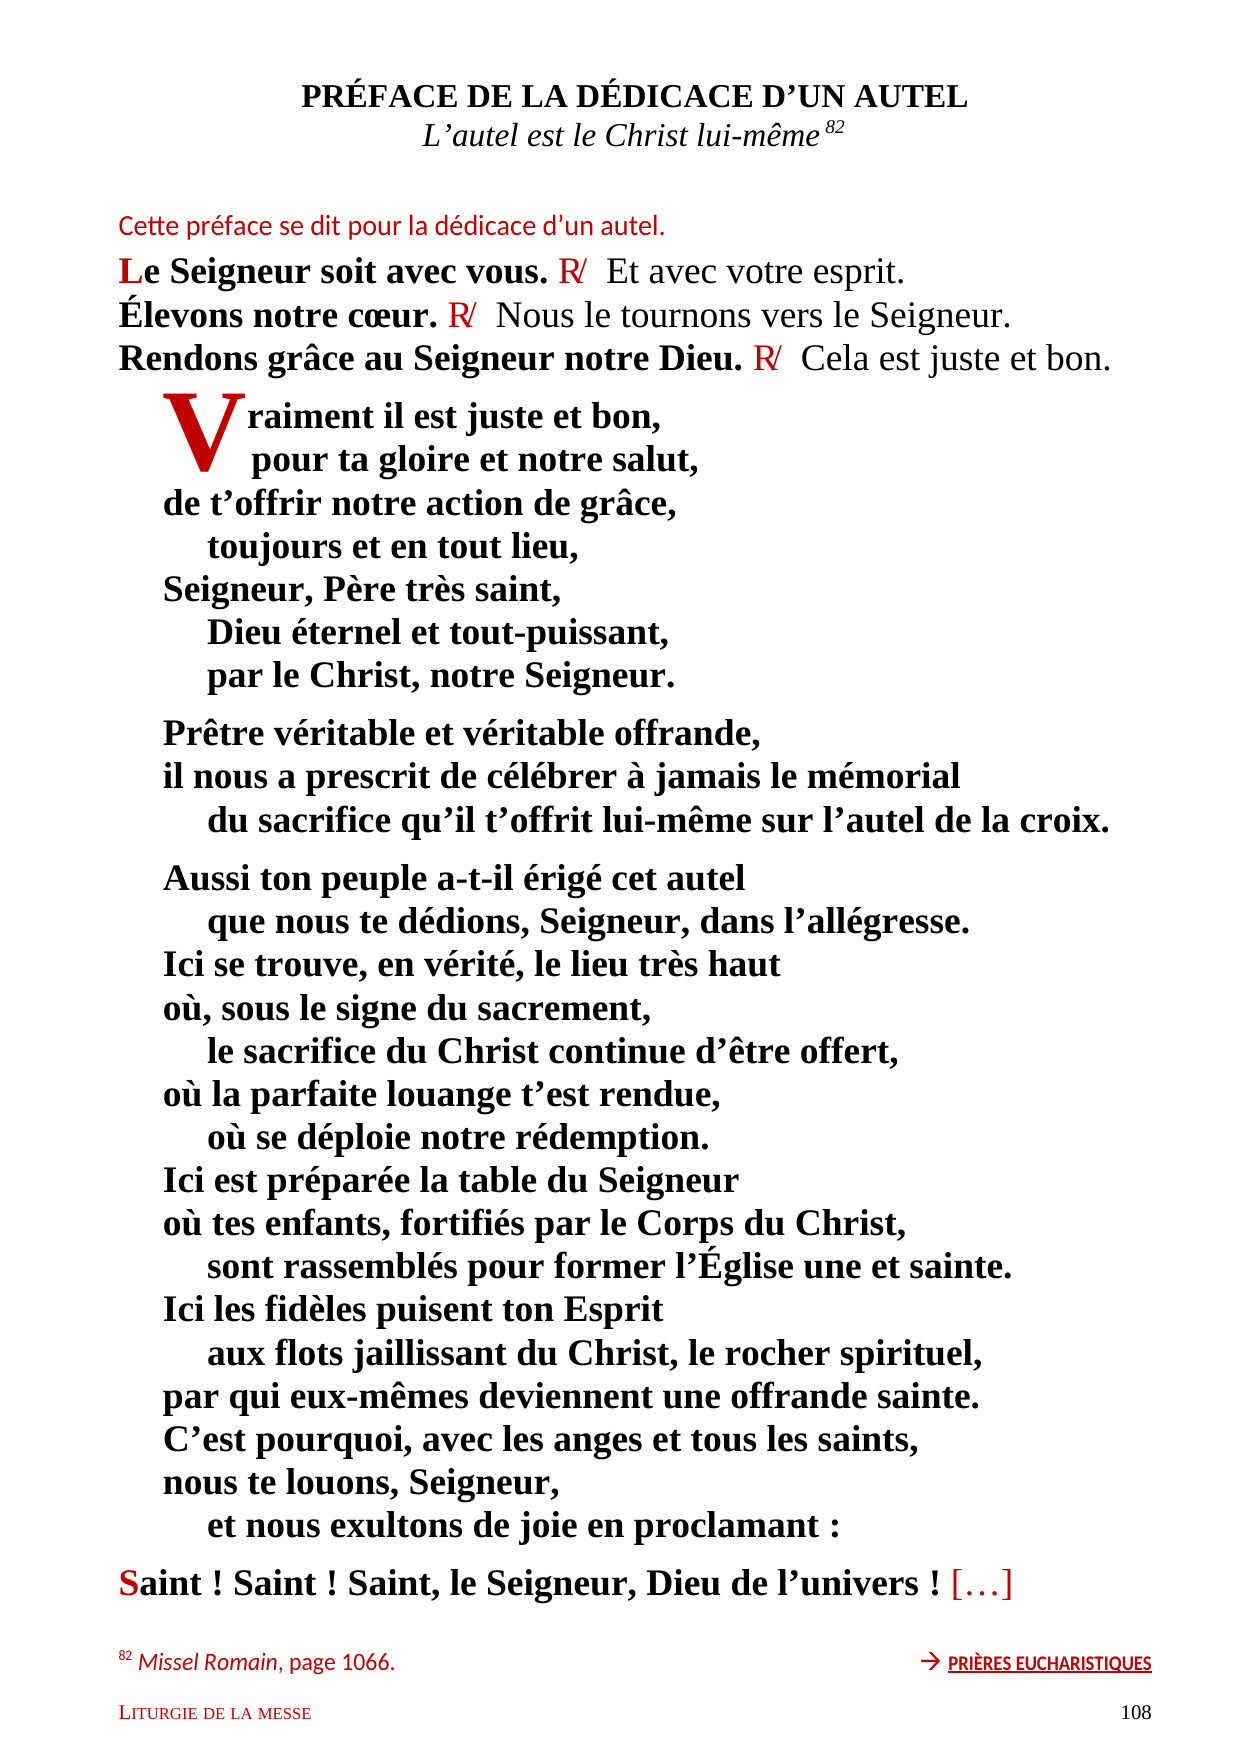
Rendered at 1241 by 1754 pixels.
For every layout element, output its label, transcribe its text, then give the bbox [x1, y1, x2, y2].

text Saint ! Saint ! Saint, le Seigneur, Dieu de l’univers ! […] [118, 1561, 1152, 1604]
text Aussi ton peuple a-t-il érigé cet autel que nous te dédions, Seigneur, dans l’allégresse. Ici se trouve, en vérité, le lieu très haut où, sous le signe du sacrement, le sacrifice du Christ continue d’être offert, où la parfaite louange t’est rendue, où se déploie notre rédemption. Ici est préparée la table du Seigneur où tes enfants, fortifiés par le Corps du Christ, sont rassemblés pour former l’Église une et sainte. Ici les fidèles puisent ton Esprit aux flots jaillissant du Christ, le rocher spirituel, par qui eux-mêmes deviennent une offrande sainte. [163, 856, 1152, 1416]
subtitle L’autel est le Christ lui-même [118, 115, 1152, 153]
subtitle Préface de la dédicace d’un autel [118, 77, 1152, 115]
text Prêtre véritable et véritable offrande, il nous a prescrit de célébrer à jamais le mémorial du sacrifice qu’il t’offrit lui-même sur l’autel de la croix. [163, 711, 1152, 840]
text Le Seigneur soit avec vous. R/ Et avec votre esprit. Élevons notre cœur. R/ Nous le tournons vers le Seigneur. Rendons grâce au Seigneur notre Dieu. R/ Cela est juste et bon. [118, 249, 1152, 378]
text Cette préface se dit pour la dédicace d’un autel. [118, 207, 1152, 243]
text C’est pourquoi, avec les anges et tous les saints, nous te louons, Seigneur, et nous exultons de joie en proclamant : [163, 1416, 1152, 1546]
text raiment il est juste et bon, pour ta gloire et notre salut, de t’offrir notre action de grâce, toujours et en tout lieu, Seigneur, Père très saint, Dieu éternel et tout-puissant, par le Christ, notre Seigneur. [163, 394, 1152, 696]
